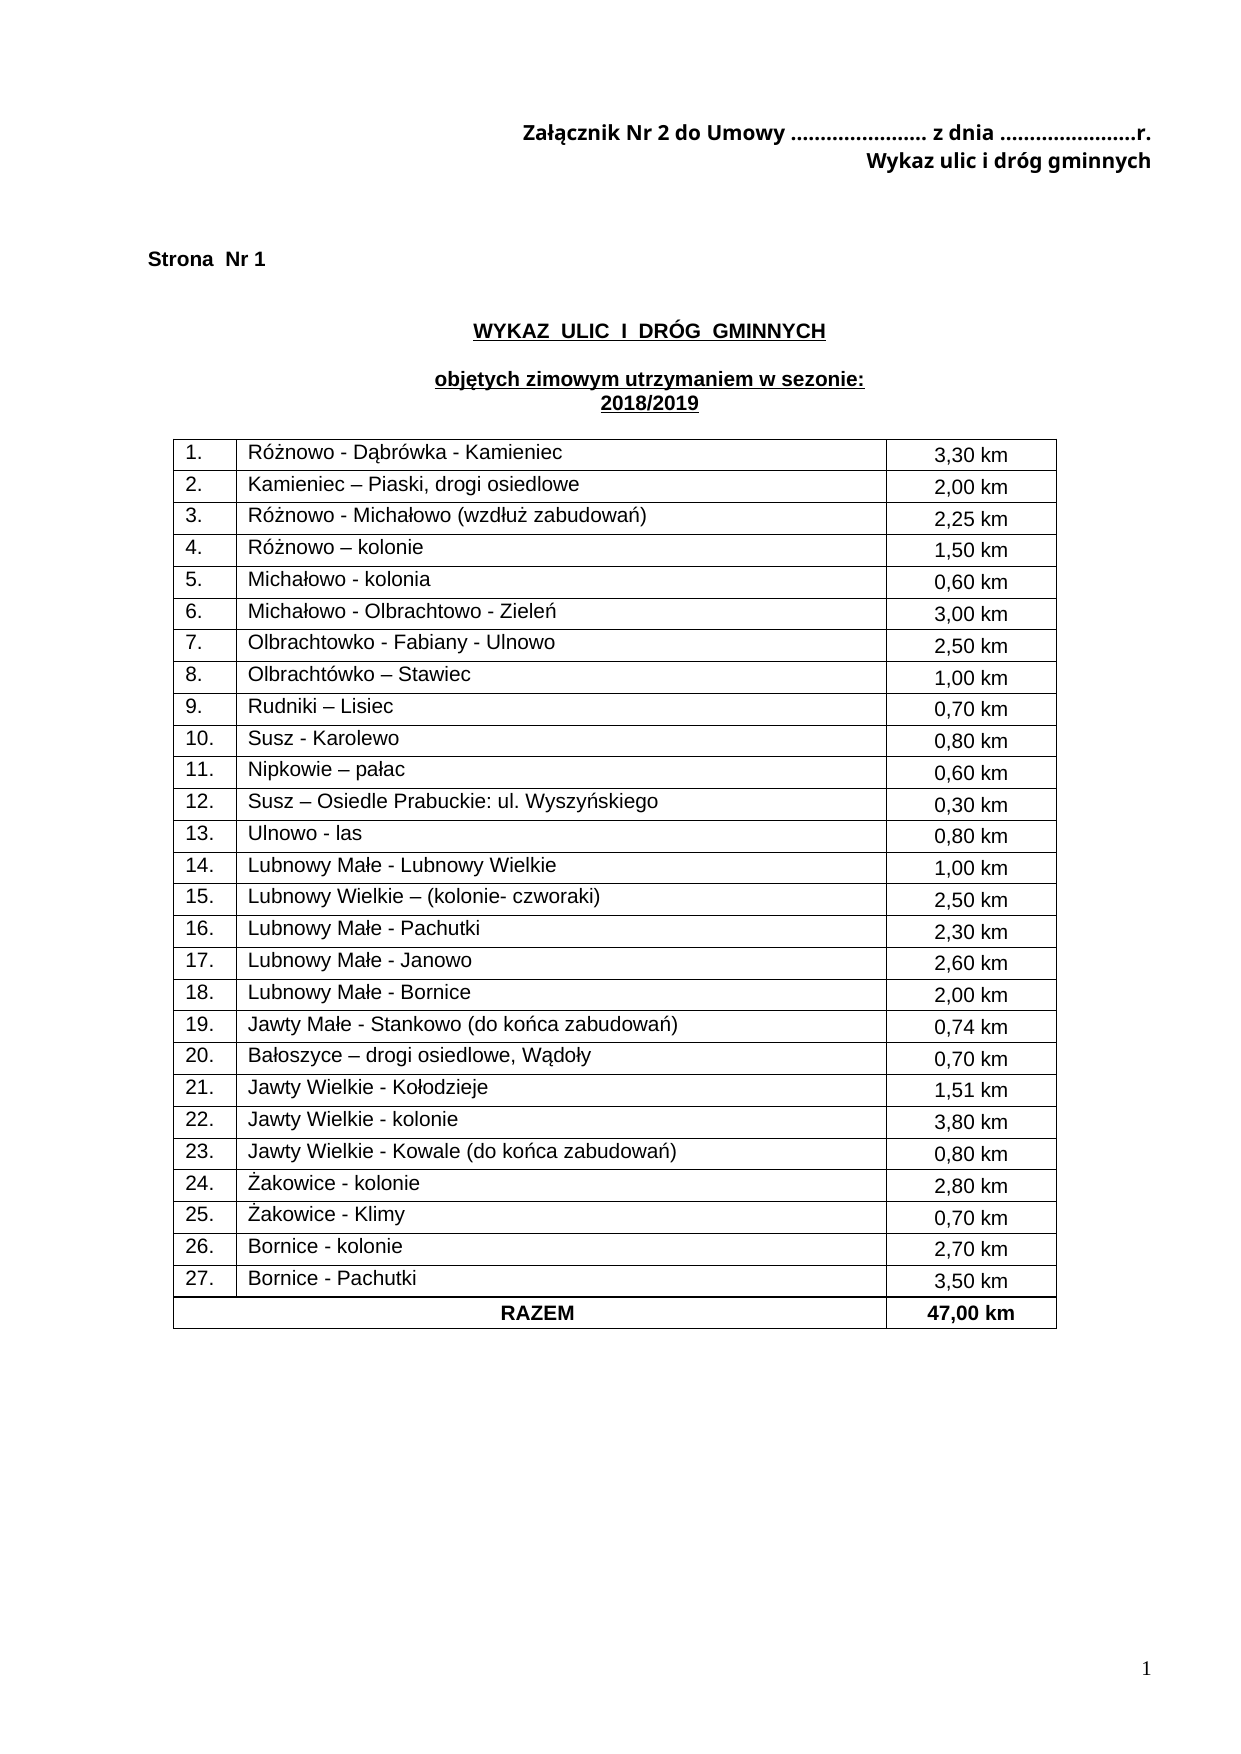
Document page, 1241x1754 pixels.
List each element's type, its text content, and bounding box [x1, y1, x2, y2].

table_cell [174, 1266, 236, 1296]
table_cell [174, 1107, 236, 1137]
table_cell [174, 1170, 236, 1201]
table_cell [887, 1075, 1056, 1106]
table_cell [887, 980, 1056, 1010]
table_cell Susz – Osiedle Prabuckie: ul. Wyszyńskiego [237, 789, 886, 820]
subtitle Wykaz ulic i dróg gminnych [148, 147, 1152, 175]
table_cell [887, 821, 1056, 852]
table_cell Lubnowy Małe - Pachutki [237, 916, 886, 947]
table_cell [174, 916, 236, 947]
table_cell Bałoszyce – drogi osiedlowe, Wądoły [237, 1043, 886, 1074]
table_cell Żakowice - kolonie [237, 1170, 886, 1201]
table_cell [887, 1139, 1056, 1169]
table_cell [174, 1043, 236, 1074]
table_cell Michałowo - kolonia [237, 567, 886, 597]
table_cell Bornice - Pachutki [237, 1266, 886, 1296]
table_cell [174, 567, 236, 597]
table_header Różnowo - Dąbrówka - Kamieniec [237, 440, 886, 470]
table_cell [887, 948, 1056, 979]
table_cell Lubnowy Małe - Lubnowy Wielkie [237, 853, 886, 883]
table_cell Olbrachtówko – Stawiec [237, 662, 886, 693]
table_cell [887, 884, 1056, 915]
table_cell [887, 726, 1056, 756]
table_cell [174, 948, 236, 979]
table_cell [887, 1234, 1056, 1264]
table_cell [887, 503, 1056, 534]
table_cell [887, 694, 1056, 724]
table_cell Różnowo - Michałowo (wzdłuż zabudowań) [237, 503, 886, 534]
table_cell Nipkowie – pałac [237, 757, 886, 788]
table_cell [887, 1043, 1056, 1074]
table_cell 47,00 km [887, 1298, 1056, 1328]
table_cell [174, 630, 236, 661]
table_cell 0,30 km [887, 789, 1056, 820]
table_cell [887, 630, 1056, 661]
table_cell RAZEM [174, 1298, 886, 1328]
table_cell [887, 599, 1056, 629]
table_cell Żakowice - Klimy [237, 1202, 886, 1233]
table_cell [174, 1075, 236, 1106]
table_cell [887, 535, 1056, 566]
table_cell [887, 1107, 1056, 1137]
table_cell [174, 503, 236, 534]
table_cell Ulnowo - las [237, 821, 886, 852]
text objętych zimowym utrzymaniem w sezonie: [148, 367, 1152, 391]
table_cell [887, 916, 1056, 947]
table_cell [887, 471, 1056, 502]
table_header [887, 440, 1056, 470]
table_cell Jawty Wielkie - kolonie [237, 1107, 886, 1137]
subtitle Załącznik Nr 2 do Umowy ………………….. z dnia …………………..r. [148, 118, 1152, 147]
table_cell Lubnowy Małe - Bornice [237, 980, 886, 1010]
table_cell [887, 1011, 1056, 1042]
table_header [174, 440, 236, 470]
table_cell [887, 662, 1056, 693]
table_cell Michałowo - Olbrachtowo - Zieleń [237, 599, 886, 629]
table_cell Jawty Małe - Stankowo (do końca zabudowań) [237, 1011, 886, 1042]
table_cell Lubnowy Wielkie – (kolonie- czworaki) [237, 884, 886, 915]
table_cell [174, 535, 236, 566]
text 2018/2019 [148, 391, 1152, 414]
table_cell [174, 980, 236, 1010]
table_cell [174, 662, 236, 693]
table_cell Olbrachtowko - Fabiany - Ulnowo [237, 630, 886, 661]
table_cell [887, 757, 1056, 788]
table_cell Lubnowy Małe - Janowo [237, 948, 886, 979]
table_cell Jawty Wielkie - Kowale (do końca zabudowań) [237, 1139, 886, 1169]
table_cell Rudniki – Lisiec [237, 694, 886, 724]
table_cell [174, 1139, 236, 1169]
table_cell [887, 1266, 1056, 1296]
table_cell Jawty Wielkie - Kołodzieje [237, 1075, 886, 1106]
table_cell [174, 853, 236, 883]
table_cell [174, 789, 236, 820]
text WYKAZ ULIC I DRÓG GMINNYCH [148, 319, 1152, 343]
table_cell [174, 757, 236, 788]
table_cell Kamieniec – Piaski, drogi osiedlowe [237, 471, 886, 502]
table_cell Bornice - kolonie [237, 1234, 886, 1264]
table_cell [174, 1011, 236, 1042]
table_cell [887, 853, 1056, 883]
table_cell [174, 694, 236, 724]
table_cell [887, 1170, 1056, 1201]
text Strona Nr 1 [148, 247, 1152, 271]
table_cell [174, 1234, 236, 1264]
table_cell [174, 884, 236, 915]
table_cell [174, 599, 236, 629]
table_cell Różnowo – kolonie [237, 535, 886, 566]
table_cell [887, 1202, 1056, 1233]
table_cell [174, 471, 236, 502]
table_cell [174, 821, 236, 852]
table_cell [174, 1202, 236, 1233]
table_cell [887, 567, 1056, 597]
table_cell [174, 726, 236, 756]
table_cell Susz - Karolewo [237, 726, 886, 756]
